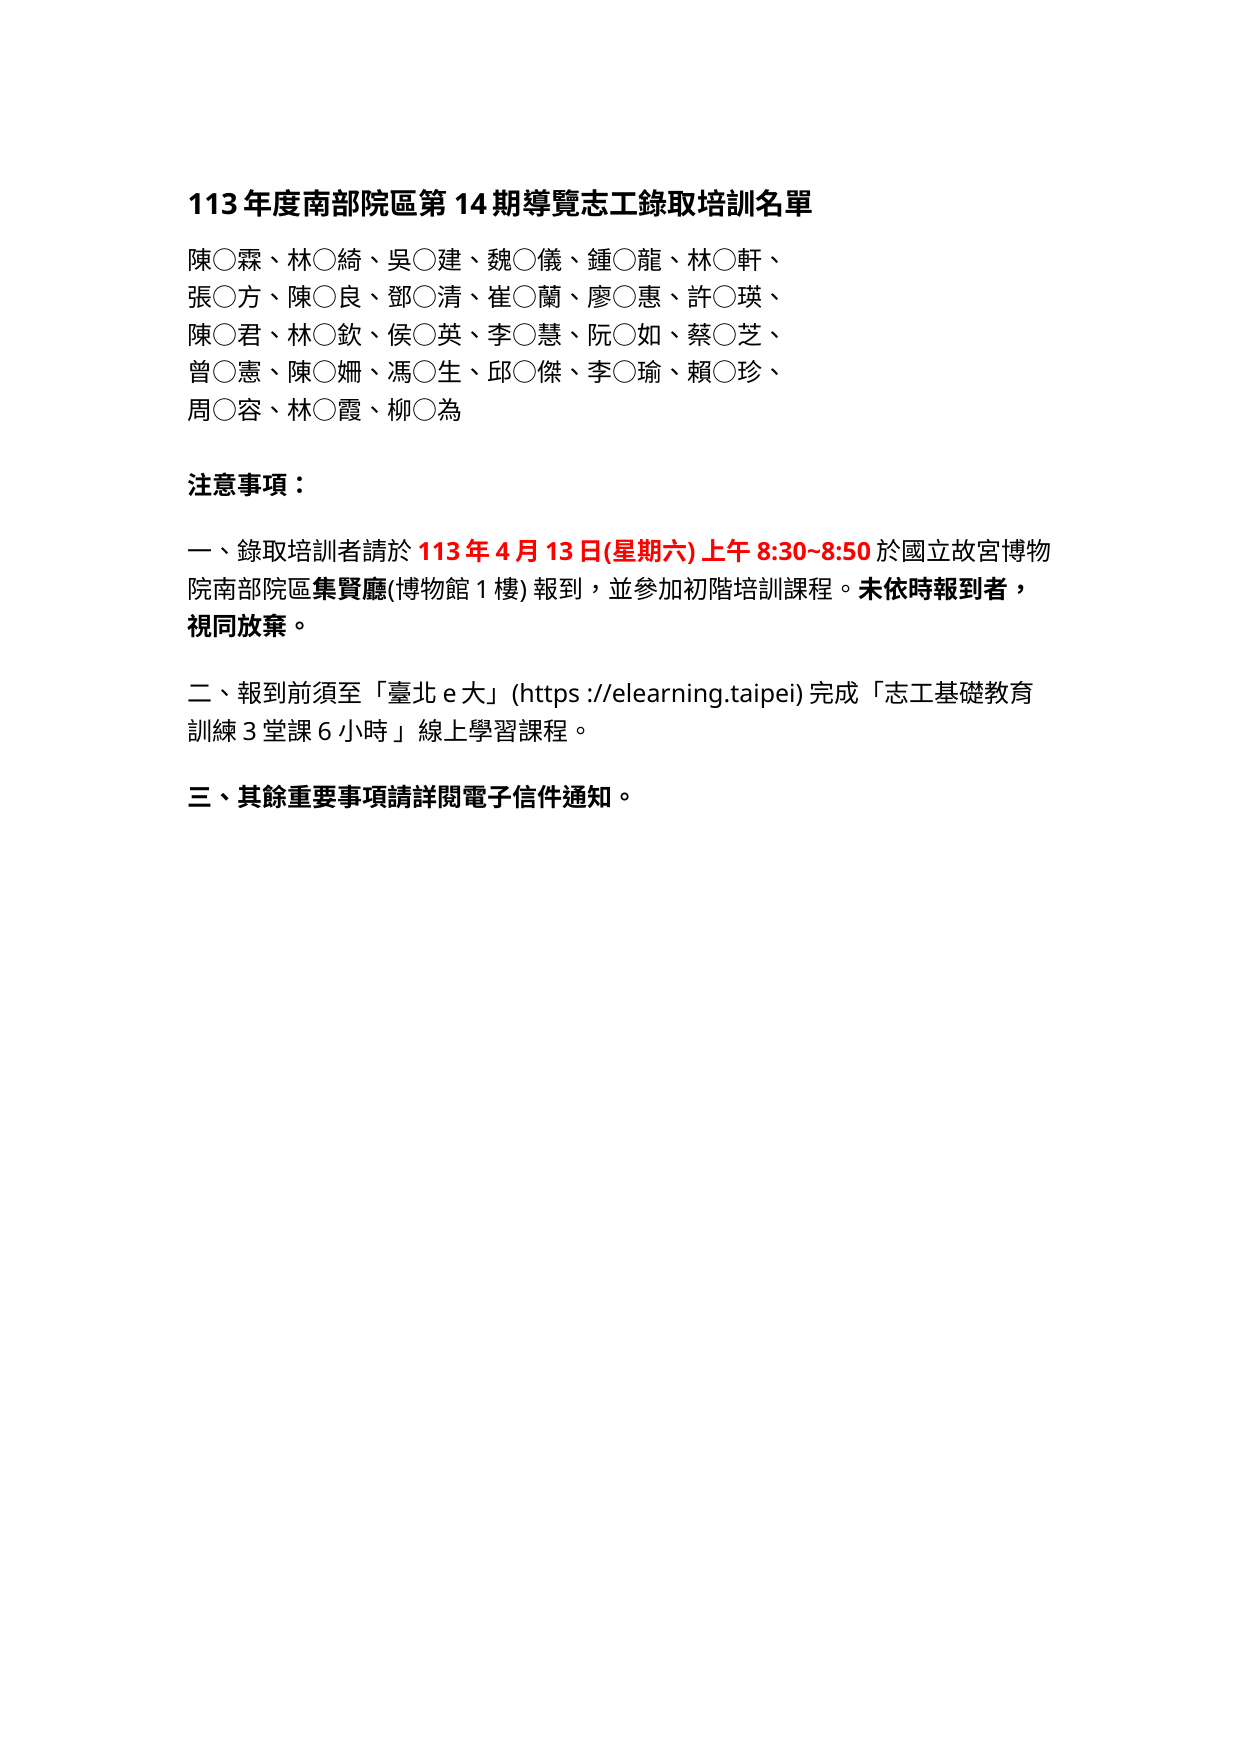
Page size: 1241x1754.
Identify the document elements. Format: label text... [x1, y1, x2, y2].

text 周○容、林○霞、柳○為 [187, 389, 1053, 427]
text 二、報到前須至「臺北e大」(https ://elearning.taipei) 完成「志工基礎教育訓練3堂課 6 小時 」線上學習課程。 [187, 673, 1053, 748]
text 注意事項： [187, 464, 1053, 502]
text 陳○霖、林○綺、吳○建、魏○儀、鍾○龍、林○軒、 [187, 239, 1053, 277]
text 張○方、陳○良、鄧○清、崔○蘭、廖○惠、許○瑛、 [187, 277, 1053, 314]
text 曾○憲、陳○姍、馮○生、邱○傑、李○瑜、賴○珍、 [187, 352, 1053, 389]
text 陳○君、林○欽、侯○英、李○慧、阮○如、蔡○芝、 [187, 314, 1053, 352]
text 三、其餘重要事項請詳閱電子信件通知。 [187, 777, 1053, 814]
text 113年度南部院區第14期導覽志工錄取培訓名單 [187, 164, 1053, 239]
text 一、錄取培訓者請於113年4月13日(星期六) 上午8:30~8:50於國立故宮博物院南部院區集賢廳(博物館1樓) 報到，並參加初階培訓課程。未依時報到者，視同放棄。 [187, 531, 1053, 644]
